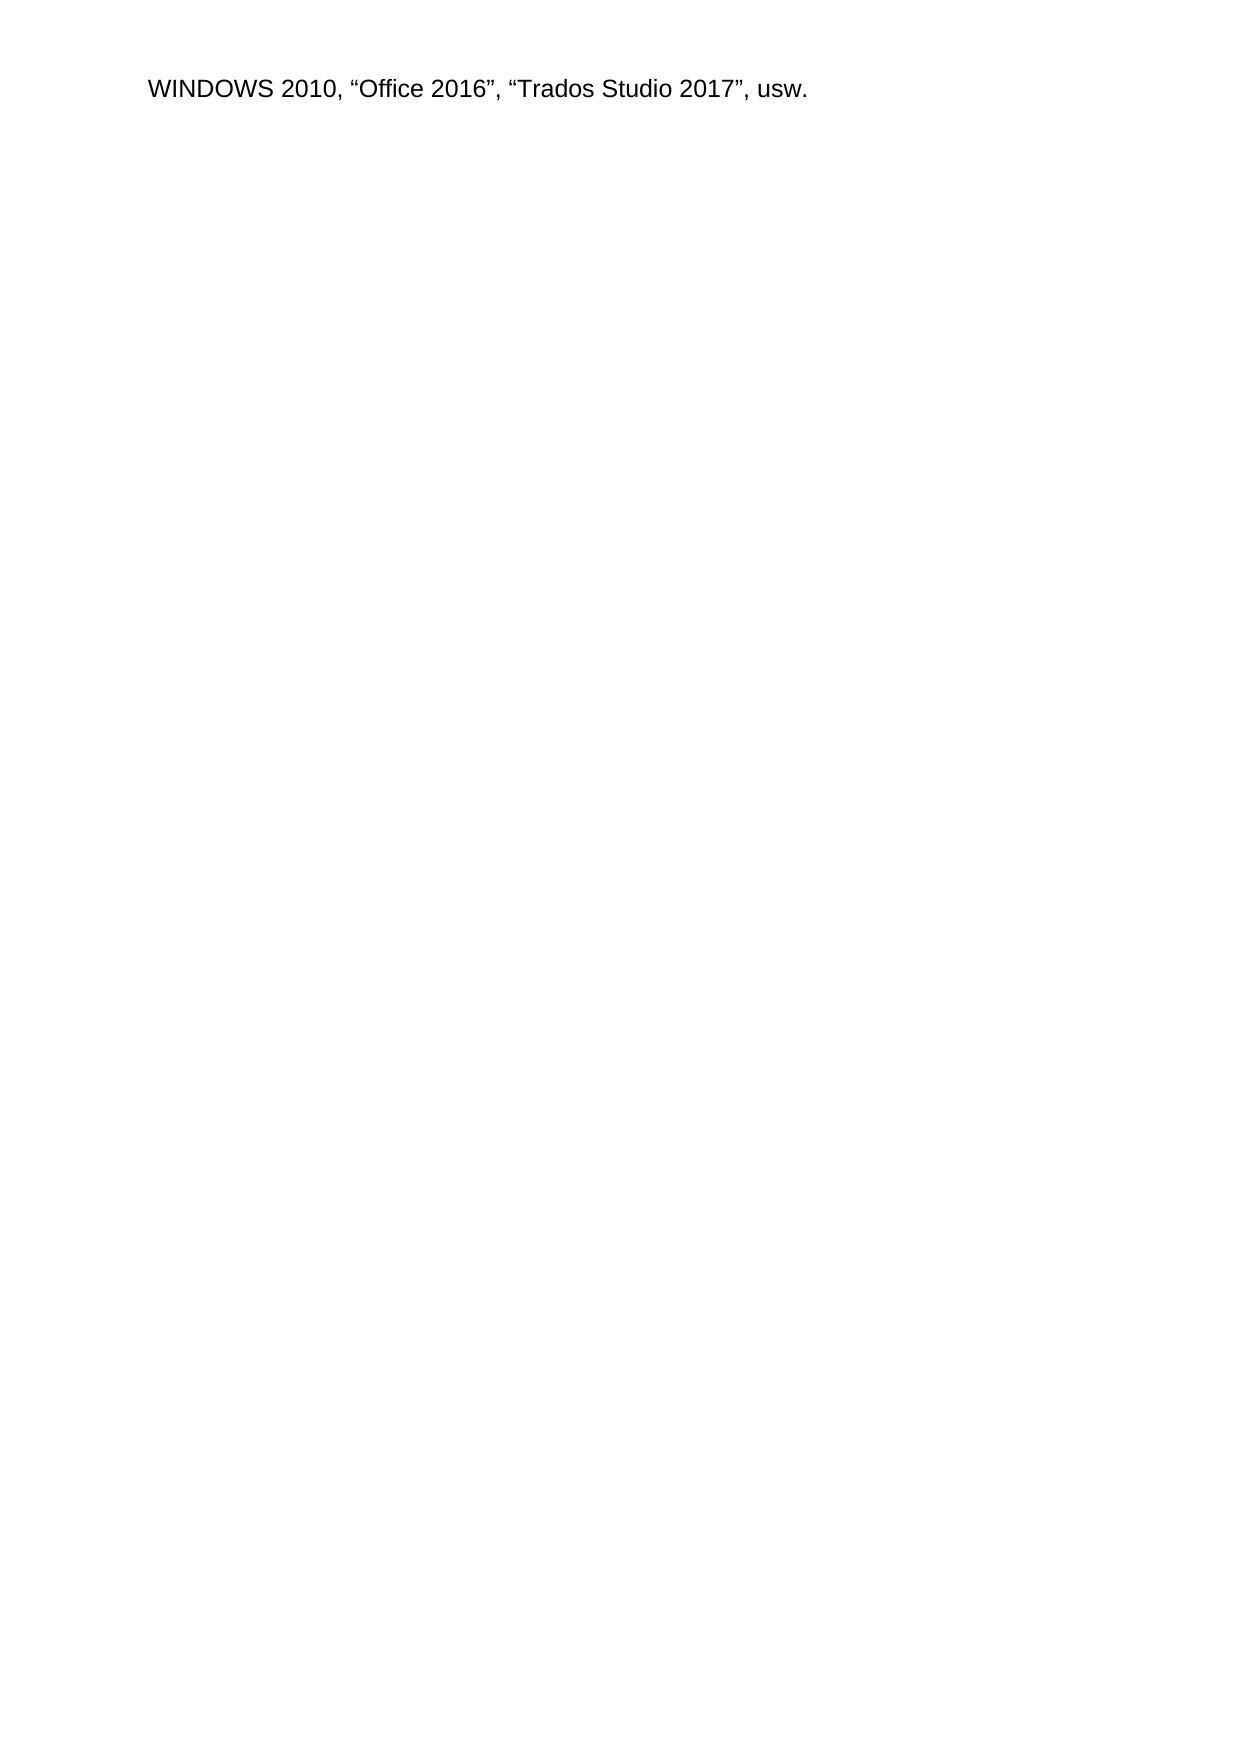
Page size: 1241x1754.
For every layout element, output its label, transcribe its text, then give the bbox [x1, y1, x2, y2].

text WINDOWS 2010, “Office 2016”, “Trados Studio 2017”, usw. [148, 74, 1152, 103]
